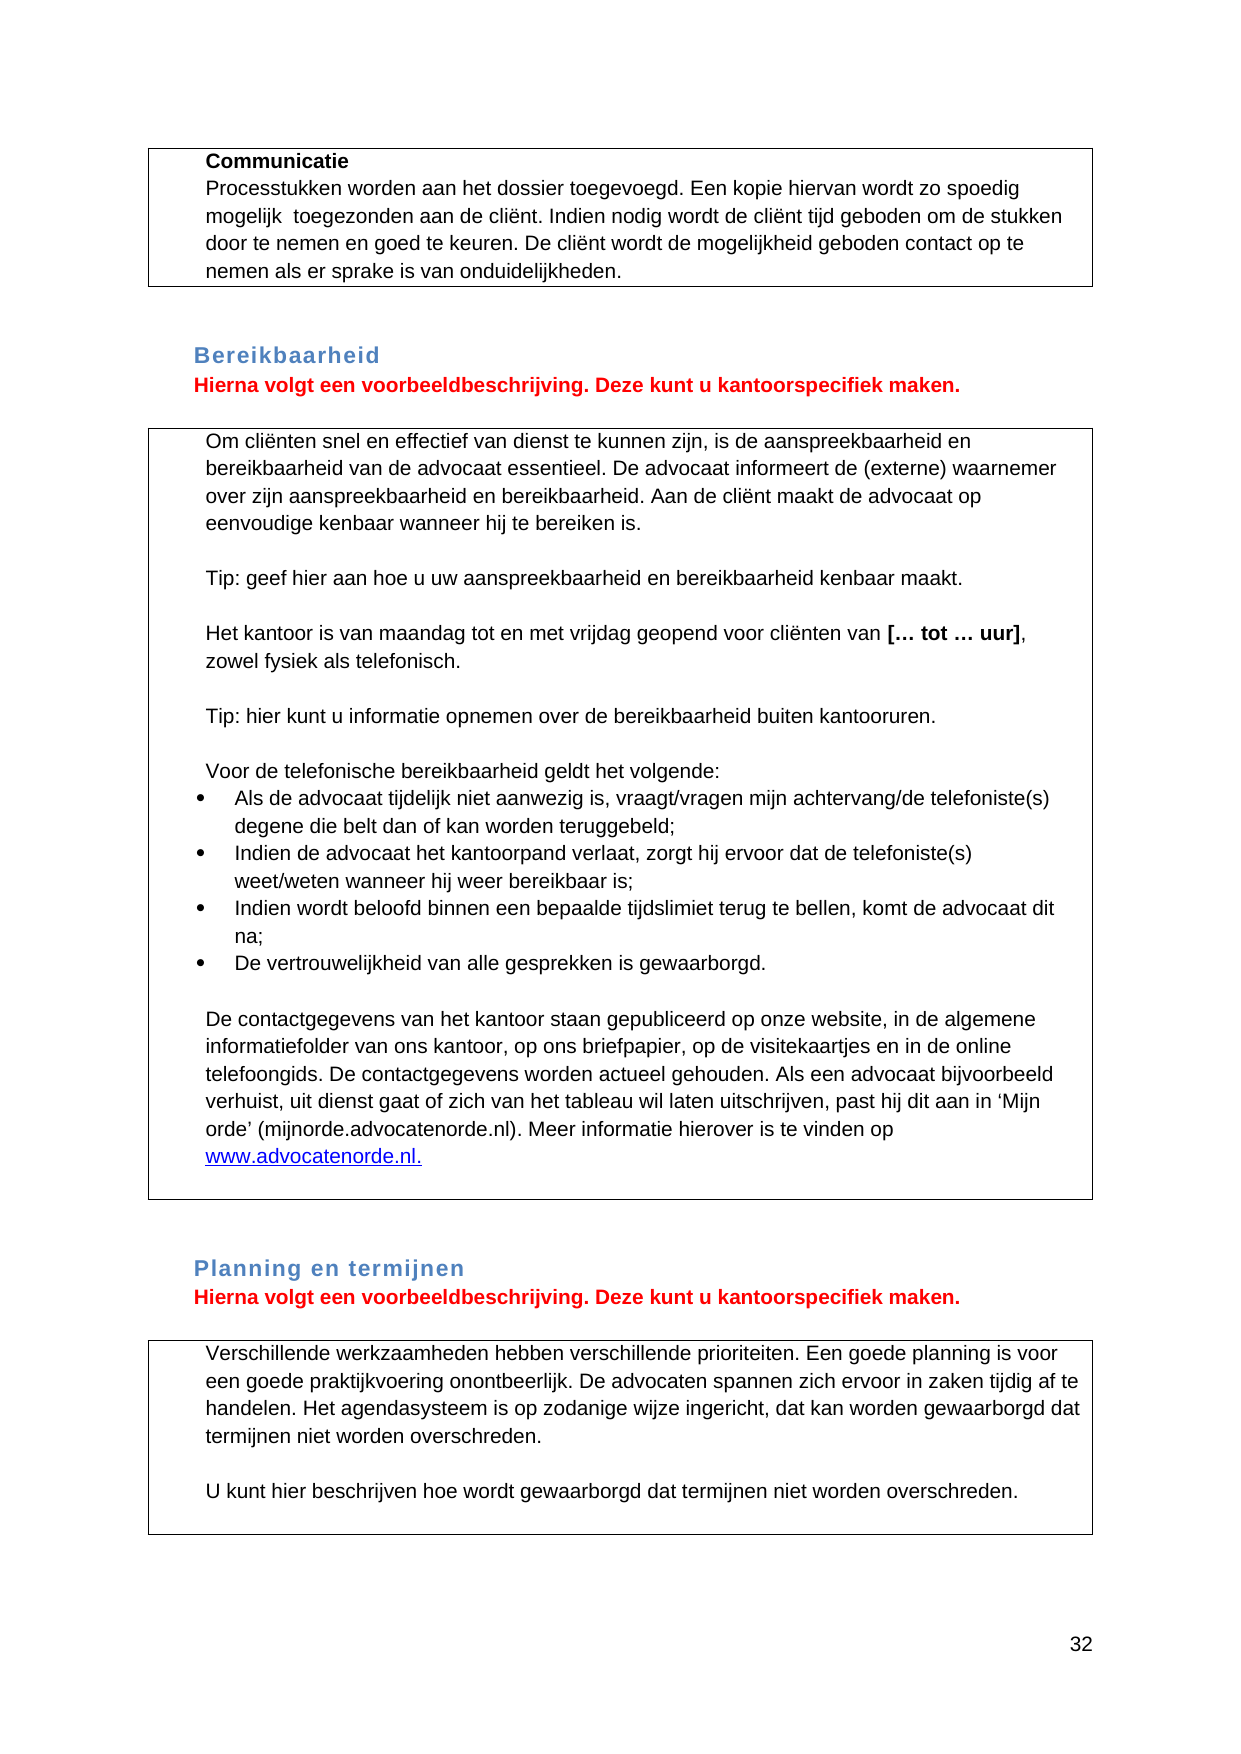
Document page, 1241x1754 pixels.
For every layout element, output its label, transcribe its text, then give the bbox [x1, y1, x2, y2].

text Hierna volgt een voorbeeldbeschrijving. Deze kunt u kantoorspecifiek maken. [194, 372, 1093, 396]
table_header Om cliënten snel en effectief van dienst te kunnen zijn, is de aanspreekbaarheid en bereikbaarheid van de advocaat essentieel. De advocaat informeert de (externe) waarnemer over zijn aanspreekbaarheid en bereikbaarheid. Aan de cliënt maakt de advocaat op eenvoudige kenbaar wanneer hij te bereiken is. Tip: geef hier aan hoe u uw aanspreekbaarheid en bereikbaarheid kenbaar maakt. Het kantoor is van maandag tot en met vrijdag geopend voor cliënten van [… tot … uur], zowel fysiek als telefonisch. Tip: hier kunt u informatie opnemen over de bereikbaarheid buiten kantooruren. Voor de telefonische bereikbaarheid geldt het volgende: Als de advocaat tijdelijk niet aanwezig is, vraagt/vragen mijn achtervang/de telefoniste(s) degene die belt dan of kan worden teruggebeld; Indien de advocaat het kantoorpand verlaat, zorgt hij ervoor dat de telefoniste(s) weet/weten wanneer hij weer bereikbaar is; Indien wordt beloofd binnen een bepaalde tijdslimiet terug te bellen, komt de advocaat dit na; De vertrouwelijkheid van alle gesprekken is gewaarborgd. De contactgegevens van het kantoor staan gepubliceerd op onze website, in de algemene informatiefolder van ons kantoor, op ons briefpapier, op de visitekaartjes en in de online telefoongids. De contactgegevens worden actueel gehouden. Als een advocaat bijvoorbeeld verhuist, uit dienst gaat of zich van het tableau wil laten uitschrijven, past hij dit aan in ‘Mijn orde’ (mijnorde.advocatenorde.nl). Meer informatie hierover is te vinden op www.advocatenorde.nl. [149, 429, 1092, 1199]
subtitle Planning en termijnen [194, 1255, 1093, 1281]
subtitle Bereikbaarheid [194, 342, 1093, 368]
text Hierna volgt een voorbeeldbeschrijving. Deze kunt u kantoorspecifiek maken. [194, 1285, 1093, 1309]
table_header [149, 149, 1092, 286]
table_header Verschillende werkzaamheden hebben verschillende prioriteiten. Een goede planning is voor een goede praktijkvoering onontbeerlijk. De advocaten spannen zich ervoor in zaken tijdig af te handelen. Het agendasysteem is op zodanige wijze ingericht, dat kan worden gewaarborgd dat termijnen niet worden overschreden. U kunt hier beschrijven hoe wordt gewaarborgd dat termijnen niet worden overschreden. [149, 1341, 1092, 1534]
